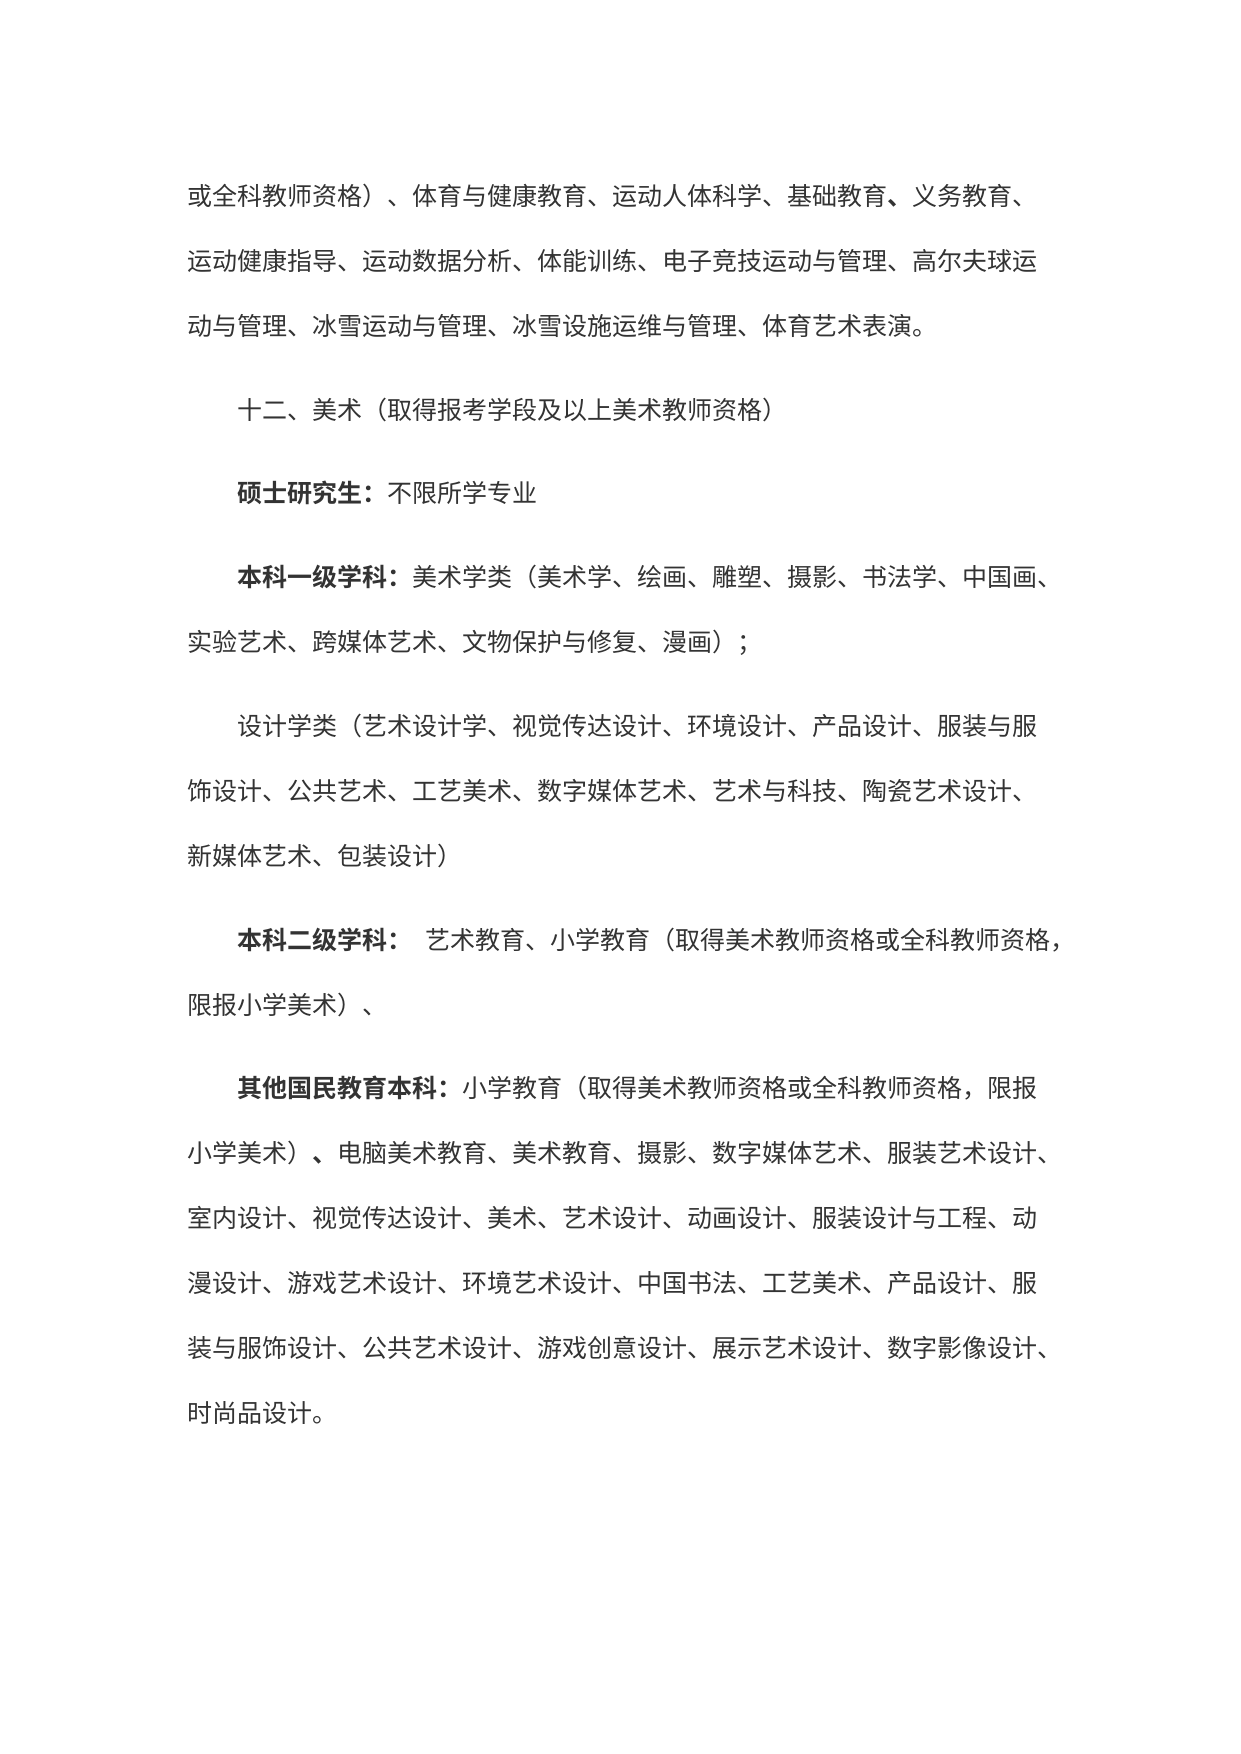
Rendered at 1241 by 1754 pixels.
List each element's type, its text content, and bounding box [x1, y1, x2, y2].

text 本科二级学科： 艺术教育、小学教育（取得美术教师资格或全科教师资格，限报小学美术）、 [187, 906, 1053, 1036]
text 硕士研究生：不限所学专业 [187, 459, 1053, 524]
text 十二、美术（取得报考学段及以上美术教师资格） [187, 376, 1053, 441]
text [187, 162, 1053, 357]
text 设计学类（艺术设计学、视觉传达设计、环境设计、产品设计、服装与服饰设计、公共艺术、工艺美术、数字媒体艺术、艺术与科技、陶瓷艺术设计、新媒体艺术、包装设计） [187, 692, 1053, 887]
text 本科一级学科：美术学类（美术学、绘画、雕塑、摄影、书法学、中国画、实验艺术、跨媒体艺术、文物保护与修复、漫画）； [187, 543, 1053, 673]
text 其他国民教育本科：小学教育（取得美术教师资格或全科教师资格，限报小学美术）、电脑美术教育、美术教育、摄影、数字媒体艺术、服装艺术设计、室内设计、视觉传达设计、美术、艺术设计、动画设计、服装设计与工程、动漫设计、游戏艺术设计、环境艺术设计、中国书法、工艺美术、产品设计、服装与服饰设计、公共艺术设计、游戏创意设计、展示艺术设计、数字影像设计、时尚品设计。 [187, 1054, 1053, 1444]
